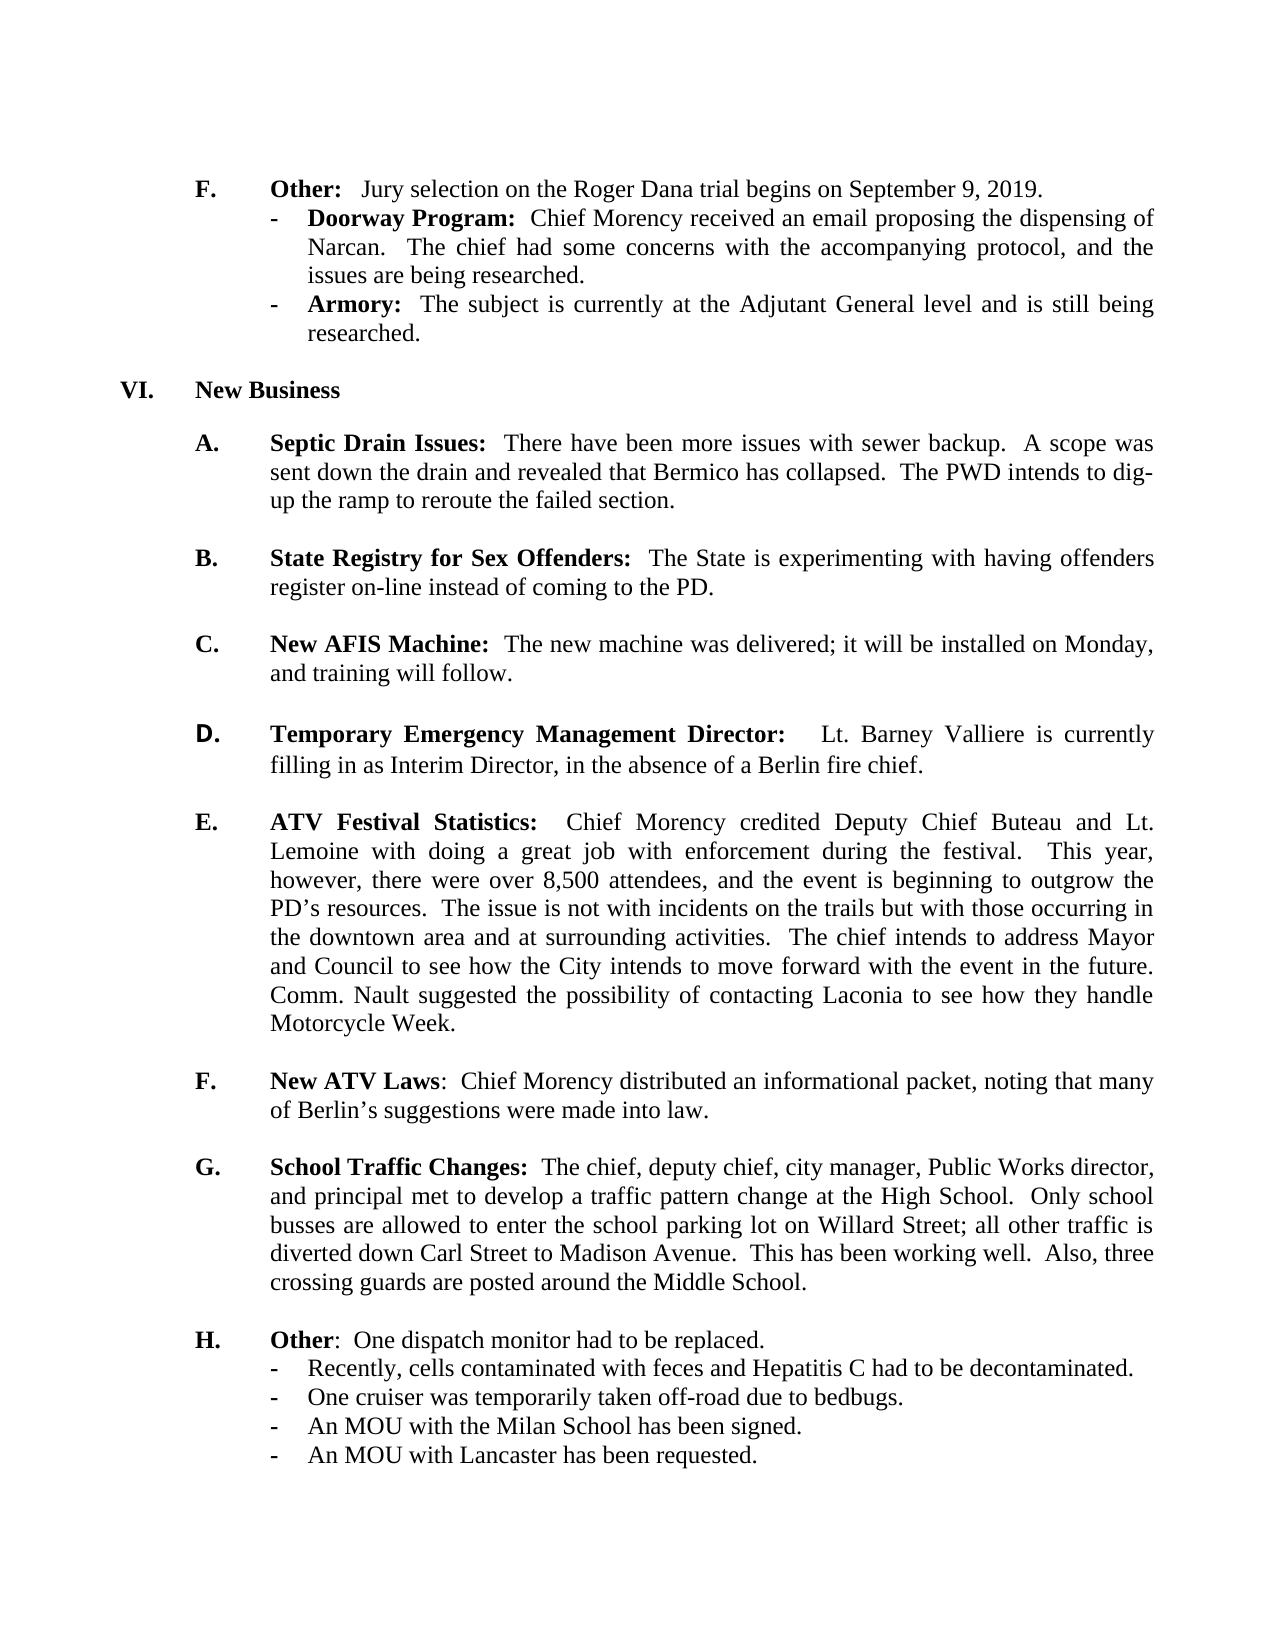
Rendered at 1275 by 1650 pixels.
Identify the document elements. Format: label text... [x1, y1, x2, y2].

list New ATV Laws: Chief Morency distributed an informational packet, noting that many of Berlin’s suggestions were made into law. [195, 1066, 1155, 1123]
list School Traffic Changes: The chief, deputy chief, city manager, Public Works director, and principal met to develop a traffic pattern change at the High School. Only school busses are allowed to enter the school parking lot on Willard Street; all other traffic is diverted down Carl Street to Madison Avenue. This has been working well. Also, three crossing guards are posted around the Middle School. [195, 1152, 1155, 1296]
list Temporary Emergency Management Director: Lt. Barney Valliere is currently filling in as Interim Director, in the absence of a Berlin fire chief. [195, 716, 1155, 778]
list Septic Drain Issues: There have been more issues with sewer backup. A scope was sent down the drain and revealed that Bermico has collapsed. The PWD intends to dig-up the ramp to reroute the failed section. [195, 428, 1155, 514]
list An MOU with the Milan School has been signed. [270, 1411, 1155, 1440]
list Doorway Program: Chief Morency received an email proposing the dispensing of Narcan. The chief had some concerns with the accompanying protocol, and the issues are being researched. [270, 203, 1155, 289]
text VI. New Business [120, 375, 1155, 404]
list Armory: The subject is currently at the Adjutant General level and is still being researched. [270, 289, 1155, 347]
list Recently, cells contaminated with feces and Hepatitis C had to be decontaminated. [270, 1353, 1155, 1382]
list Other: One dispatch monitor had to be replaced. [195, 1325, 1155, 1353]
list One cruiser was temporarily taken off-road due to bedbugs. [270, 1382, 1155, 1411]
list ATV Festival Statistics: Chief Morency credited Deputy Chief Buteau and Lt. Lemoine with doing a great job with enforcement during the festival. This year, however, there were over 8,500 attendees, and the event is beginning to outgrow the PD’s resources. The issue is not with incidents on the trails but with those occurring in the downtown area and at surrounding activities. The chief intends to address Mayor and Council to see how the City intends to move forward with the event in the future. Comm. Nault suggested the possibility of contacting Laconia to see how they handle Motorcycle Week. [195, 807, 1155, 1037]
list New AFIS Machine: The new machine was delivered; it will be installed on Monday, and training will follow. [195, 629, 1155, 687]
list An MOU with Lancaster has been requested. [270, 1440, 1155, 1468]
list Other: Jury selection on the Roger Dana trial begins on September 9, 2019. [195, 174, 1155, 203]
list State Registry for Sex Offenders: The State is experimenting with having offenders register on-line instead of coming to the PD. [195, 543, 1155, 601]
